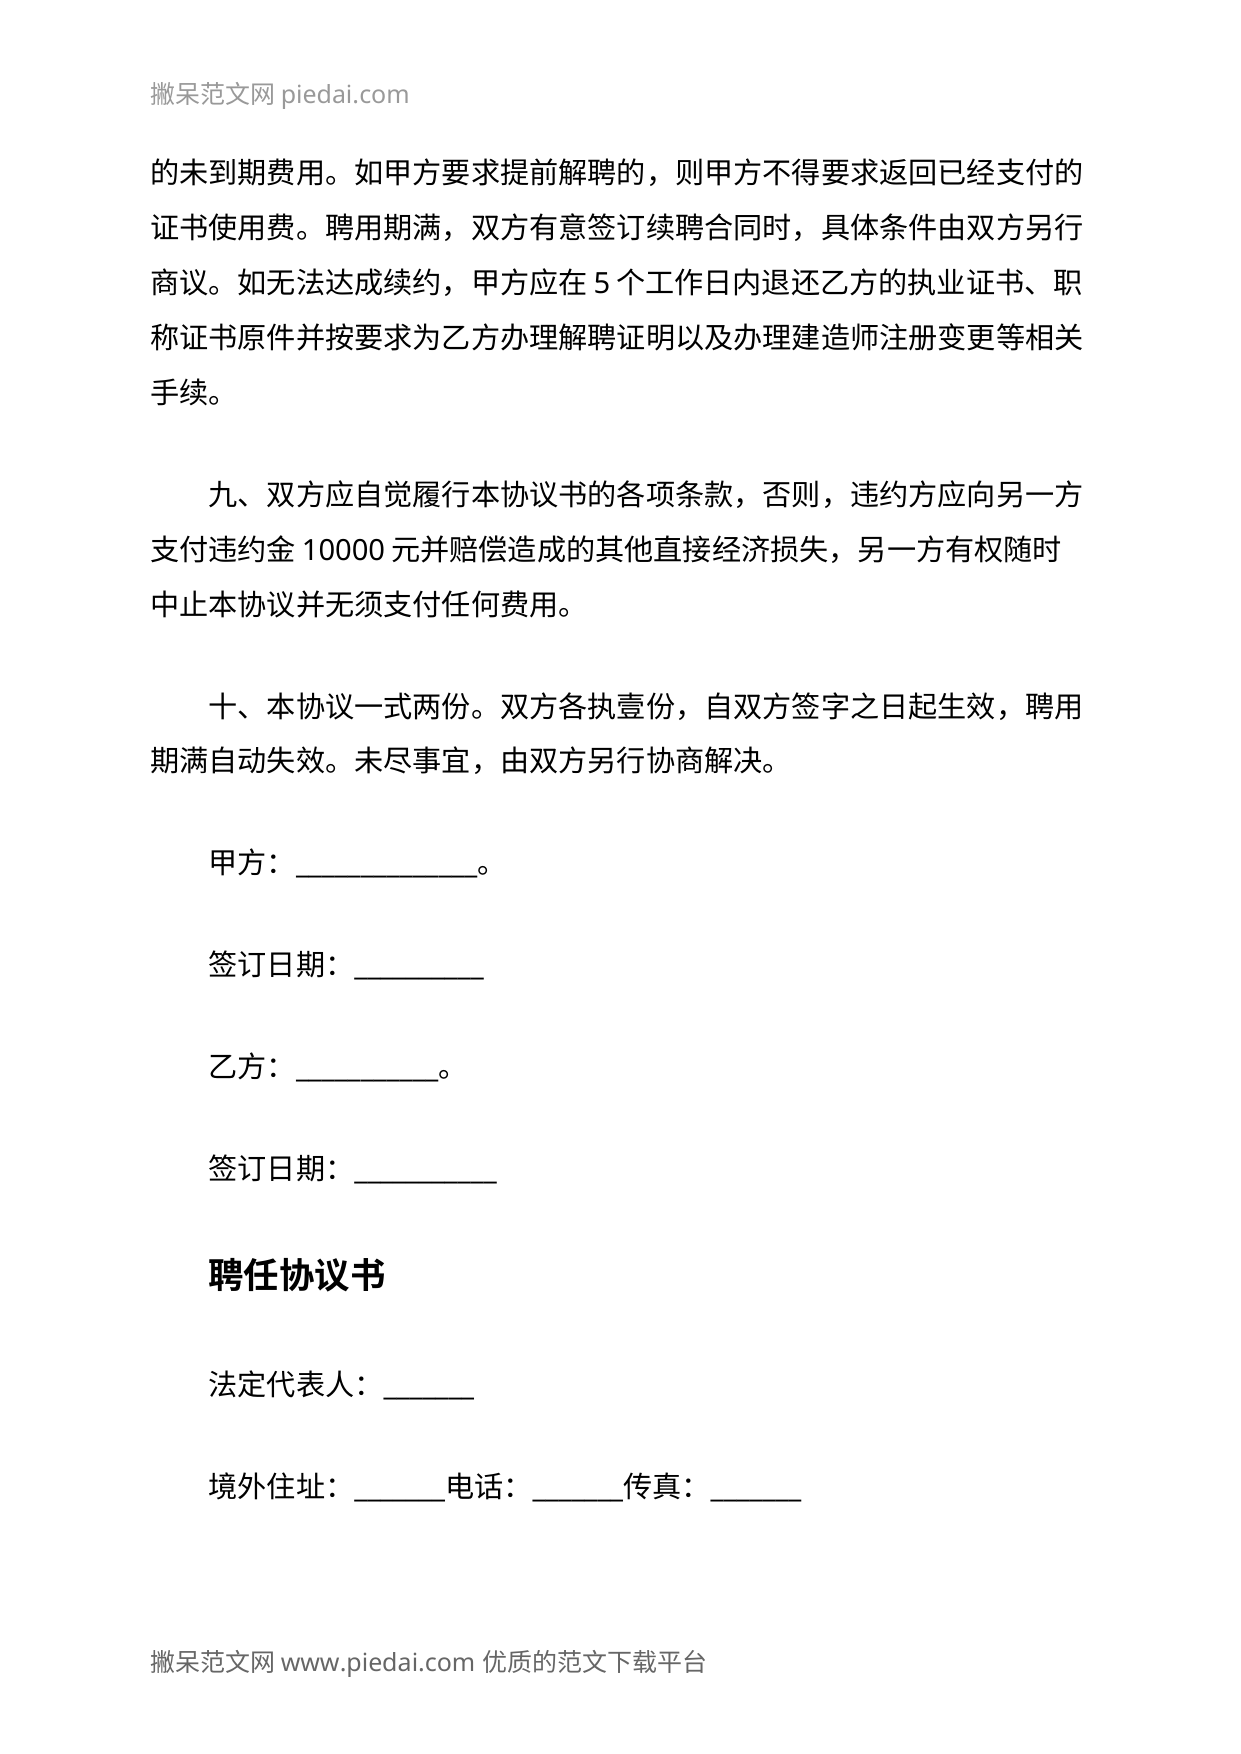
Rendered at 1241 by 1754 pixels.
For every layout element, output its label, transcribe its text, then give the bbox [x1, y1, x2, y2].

text 乙方：___________。 [150, 1044, 1090, 1086]
text 十、本协议一式两份。双方各执壹份，自双方签字之日起生效，聘用期满自动失效。未尽事宜，由双方另行协商解决。 [150, 683, 1090, 780]
text 签订日期：__________ [150, 942, 1090, 984]
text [150, 150, 1090, 412]
text 境外住址：_______电话：_______传真：_______ [150, 1463, 1090, 1506]
text 甲方：______________。 [150, 840, 1090, 882]
text 法定代表人：_______ [150, 1361, 1090, 1403]
text 聘任协议书 [150, 1248, 1090, 1299]
text 九、双方应自觉履行本协议书的各项条款，否则，违约方应向另一方支付违约金10000元并赔偿造成的其他直接经济损失，另一方有权随时中止本协议并无须支付任何费用。 [150, 471, 1090, 624]
text 签订日期：___________ [150, 1146, 1090, 1188]
